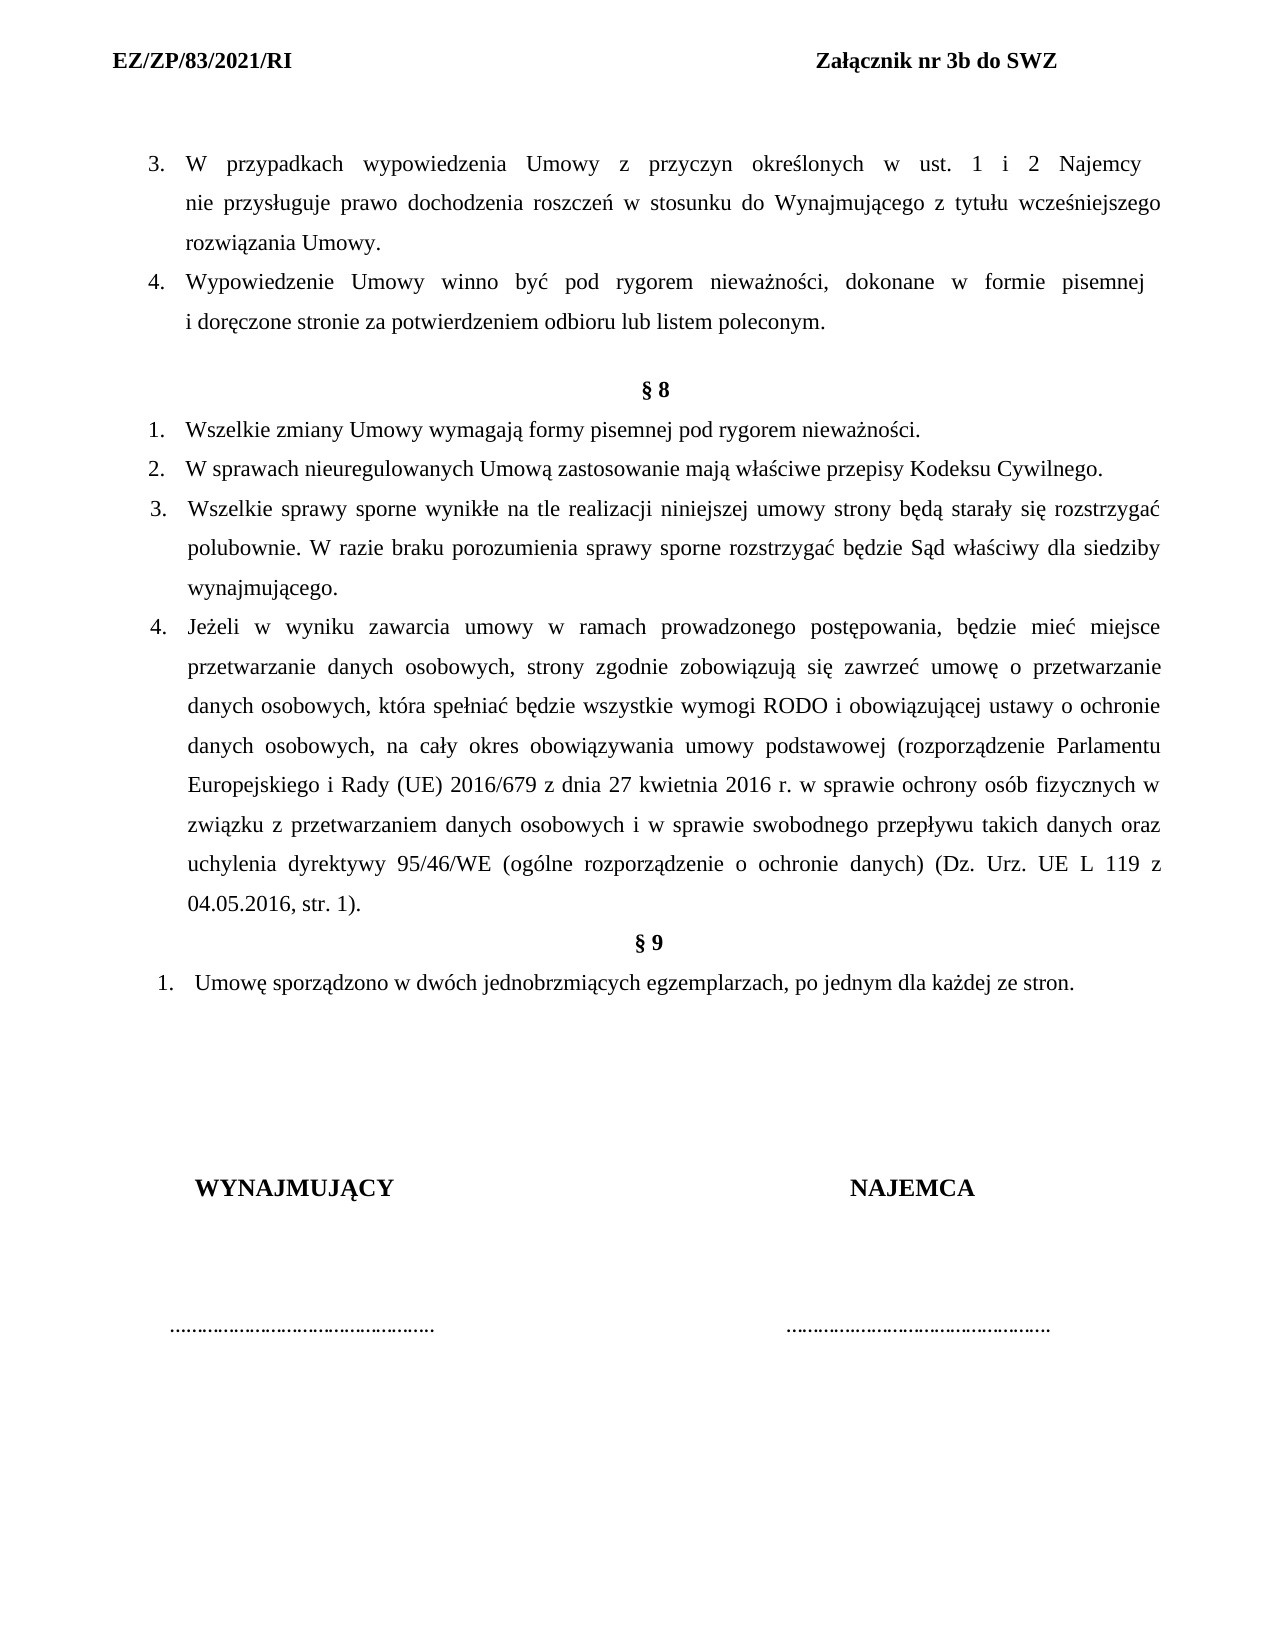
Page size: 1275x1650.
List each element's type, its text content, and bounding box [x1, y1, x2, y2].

text § 8 [148, 377, 1162, 403]
text WYNAJMUJĄCY NAJEMCA [121, 1173, 1162, 1202]
list W przypadkach wypowiedzenia Umowy z przyczyn określonych w ust. 1 i 2 Najemcy nie przysługuje prawo dochodzenia roszczeń w stosunku do Wynajmującego z tytułu wcześniejszego rozwiązania Umowy. [148, 150, 1162, 255]
list Wypowiedzenie Umowy winno być pod rygorem nieważności, dokonane w formie pisemnej i doręczone stronie za potwierdzeniem odbioru lub listem poleconym. [148, 268, 1162, 334]
list Umowę sporządzono w dwóch jednobrzmiących egzemplarzach, po jednym dla każdej ze stron. [157, 969, 1162, 995]
list Jeżeli w wyniku zawarcia umowy w ramach prowadzonego postępowania, będzie mieć miejsce przetwarzanie danych osobowych, strony zgodnie zobowiązują się zawrzeć umowę o przetwarzanie danych osobowych, która spełniać będzie wszystkie wymogi RODO i obowiązującej ustawy o ochronie danych osobowych, na cały okres obowiązywania umowy podstawowej (rozporządzenie Parlamentu Europejskiego i Rady (UE) 2016/679 z dnia 27 kwietnia 2016 r. w sprawie ochrony osób fizycznych w związku z przetwarzaniem danych osobowych i w sprawie swobodnego przepływu takich danych oraz uchylenia dyrektywy 95/46/WE (ogólne rozporządzenie o ochronie danych) (Dz. Urz. UE L 119 z 04.05.2016, str. 1). [150, 613, 1162, 916]
list Wszelkie sprawy sporne wynikłe na tle realizacji niniejszej umowy strony będą starały się rozstrzygać polubownie. W razie braku porozumienia sprawy sporne rozstrzygać będzie Sąd właściwy dla siedziby wynajmującego. [150, 495, 1162, 600]
list Wszelkie zmiany Umowy wymagają formy pisemnej pod rygorem nieważności. [148, 416, 1162, 442]
text ...……………………………………….. ………….………………………………. [112, 1310, 1162, 1338]
list W sprawach nieuregulowanych Umową zastosowanie mają właściwe przepisy Kodeksu Cywilnego. [148, 456, 1162, 482]
text § 9 [629, 929, 1162, 956]
